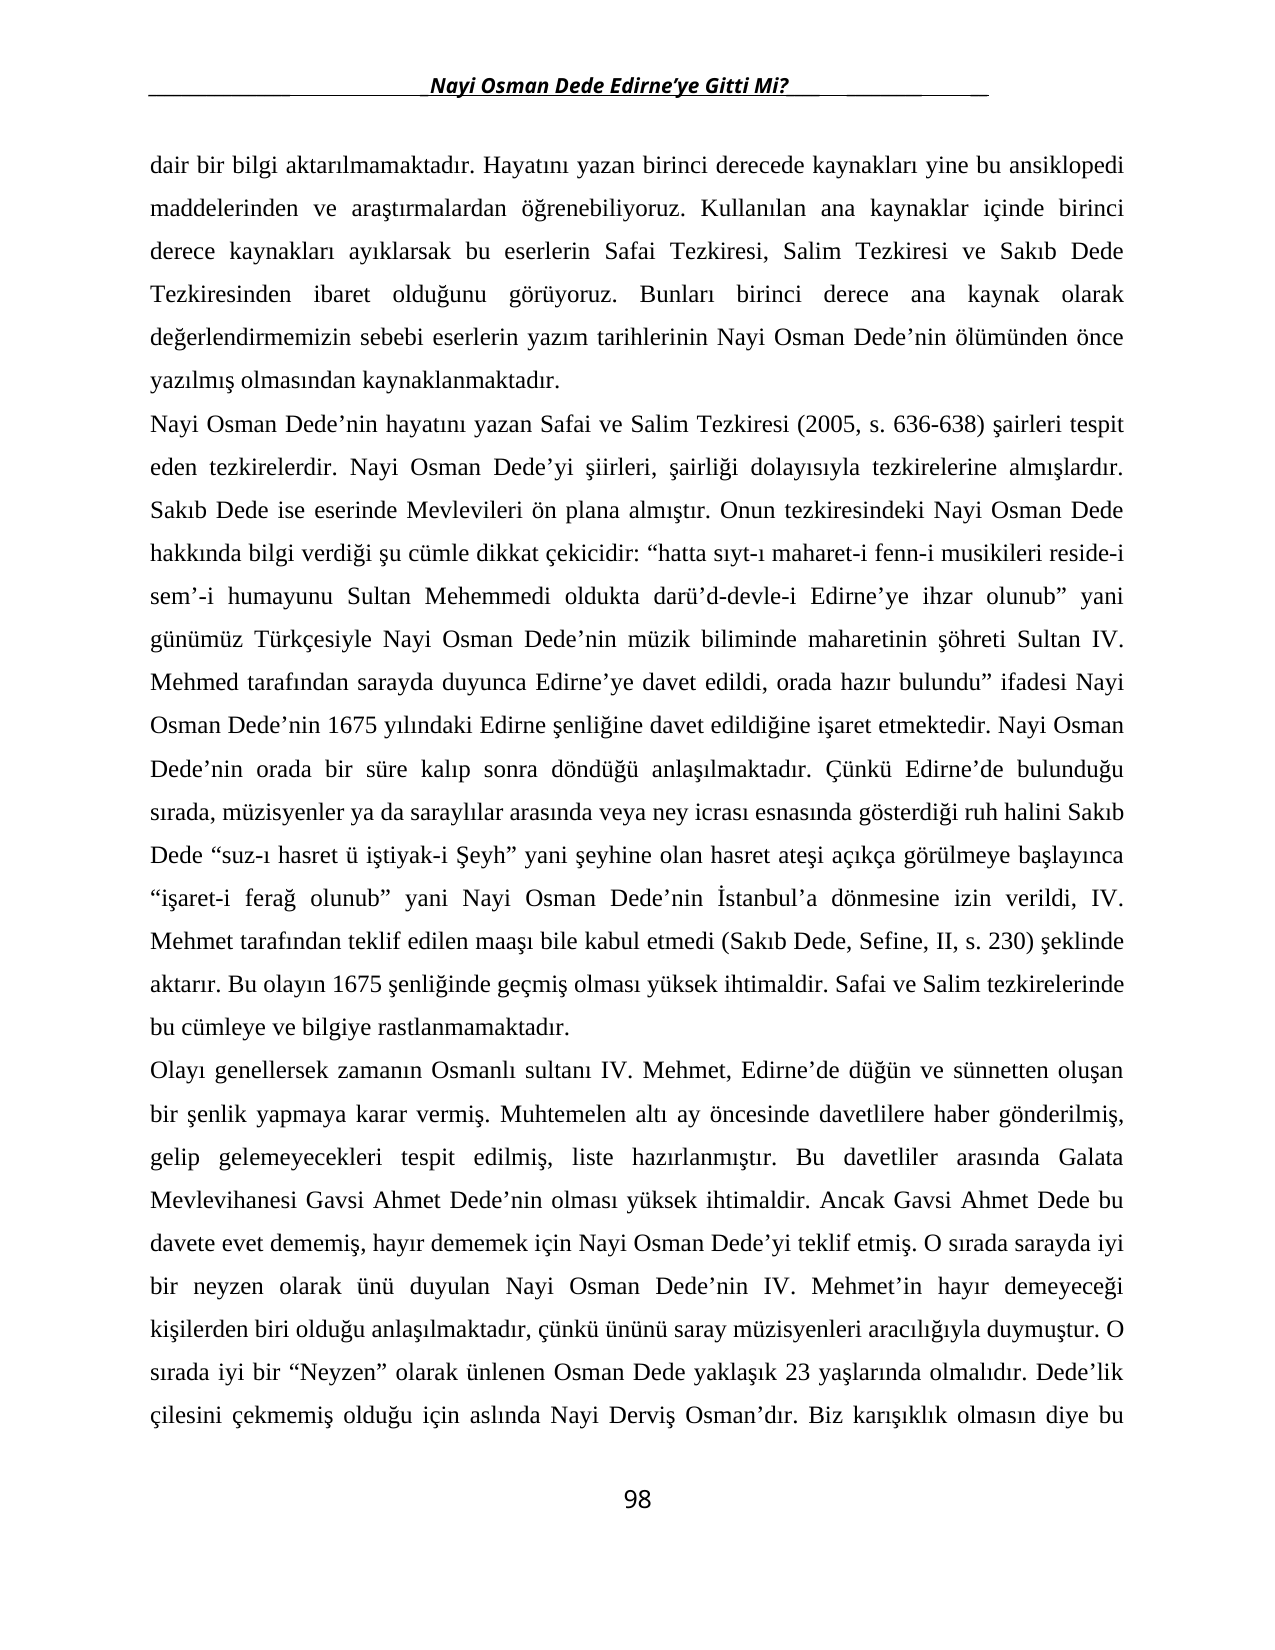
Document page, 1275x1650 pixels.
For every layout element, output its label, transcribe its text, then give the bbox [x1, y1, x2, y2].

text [150, 150, 1125, 394]
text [150, 1056, 1125, 1429]
text Nayi Osman Dede’nin hayatını yazan Safai ve Salim Tezkiresi (2005, s. 636-638) şairleri tespit eden tezkirelerdir. Nayi Osman Dede’yi şiirleri, şairliği dolayısıyla tezkirelerine almışlardır. Sakıb Dede ise eserinde Mevlevileri ön plana almıştır. Onun tezkiresindeki Nayi Osman Dede hakkında bilgi verdiği şu cümle dikkat çekicidir: “hatta sıyt-ı maharet-i fenn-i musikileri reside-i sem’-i humayunu Sultan Mehemmedi oldukta darü’d-devle-i Edirne’ye ihzar olunub” yani günümüz Türkçesiyle Nayi Osman Dede’nin müzik biliminde maharetinin şöhreti Sultan IV. Mehmed tarafından sarayda duyunca Edirne’ye davet edildi, orada hazır bulundu” ifadesi Nayi Osman Dede’nin 1675 yılındaki Edirne şenliğine davet edildiğine işaret etmektedir. Nayi Osman Dede’nin orada bir süre kalıp sonra döndüğü anlaşılmaktadır. Çünkü Edirne’de bulunduğu sırada, müzisyenler ya da saraylılar arasında veya ney icrası esnasında gösterdiği ruh halini Sakıb Dede “suz-ı hasret ü iştiyak-i Şeyh” yani şeyhine olan hasret ateşi açıkça görülmeye başlayınca “işaret-i ferağ olunub” yani Nayi Osman Dede’nin İstanbul’a dönmesine izin verildi, IV. Mehmet tarafından teklif edilen maaşı bile kabul etmedi (Sakıb Dede, Sefine, II, s. 230) şeklinde aktarır. Bu olayın 1675 şenliğinde geçmiş olması yüksek ihtimaldir. Safai ve Salim tezkirelerinde bu cümleye ve bilgiye rastlanmamaktadır. [150, 409, 1125, 1041]
